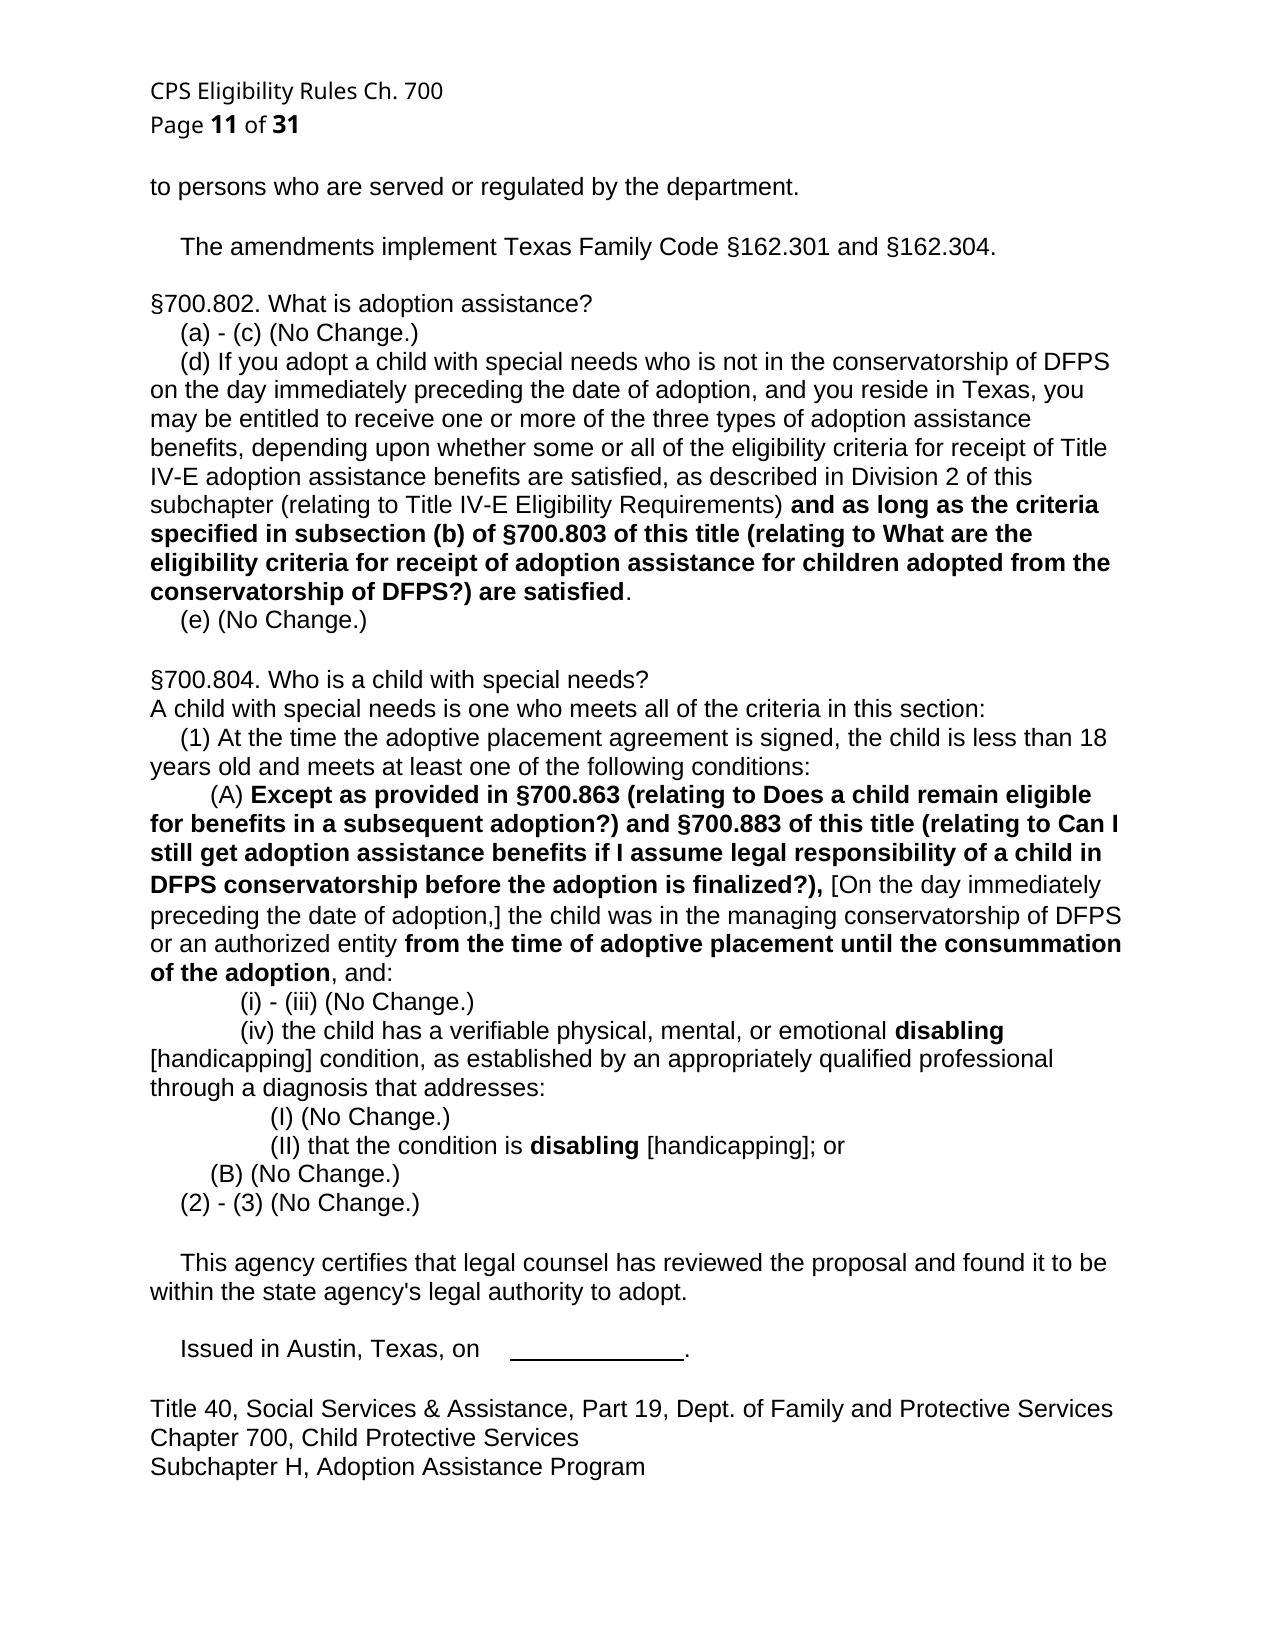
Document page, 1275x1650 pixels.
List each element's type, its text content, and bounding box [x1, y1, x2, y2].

text §700.802. What is adoption assistance? [150, 289, 1125, 318]
text This agency certifies that legal counsel has reviewed the proposal and found it to be within the state agency's legal authority to adopt. [150, 1248, 1125, 1306]
text (B) (No Change.) [150, 1159, 1125, 1188]
text The amendments implement Texas Family Code §162.301 and §162.304. [150, 232, 1125, 260]
text (I) (No Change.) [150, 1102, 1125, 1131]
text Subchapter H, Adoption Assistance Program [150, 1452, 1125, 1481]
text Issued in Austin, Texas, on . [150, 1334, 1125, 1363]
text (1) At the time the adoptive placement agreement is signed, the child is less than 18 years old and meets at least one of the following conditions: [150, 723, 1125, 780]
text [150, 172, 1125, 200]
text §700.804. Who is a child with special needs? [150, 665, 1125, 694]
text (i) - (iii) (No Change.) [150, 987, 1125, 1016]
text A child with special needs is one who meets all of the criteria in this section: [150, 694, 1125, 723]
text Chapter 700, Child Protective Services [150, 1423, 1125, 1452]
text (II) that the condition is disabling [handicapping]; or [150, 1131, 1125, 1159]
text (a) - (c) (No Change.) [150, 318, 1125, 347]
text (A) Except as provided in §700.863 (relating to Does a child remain eligible for benefits in a subsequent adoption?) and §700.883 of this title (relating to Can I still get adoption assistance benefits if I assume legal responsibility of a child in DFPS conservatorship before the adoption is finalized?), [On the day immediately preceding the date of adoption,] the child was in the managing conservatorship of DFPS or an authorized entity from the time of adoptive placement until the consummation of the adoption, and: [150, 780, 1125, 987]
text (d) If you adopt a child with special needs who is not in the conservatorship of DFPS on the day immediately preceding the date of adoption, and you reside in Texas, you may be entitled to receive one or more of the three types of adoption assistance benefits, depending upon whether some or all of the eligibility criteria for receipt of Title IV-E adoption assistance benefits are satisfied, as described in Division 2 of this subchapter (relating to Title IV-E Eligibility Requirements) and as long as the criteria specified in subsection (b) of §700.803 of this title (relating to What are the eligibility criteria for receipt of adoption assistance for children adopted from the conservatorship of DFPS?) are satisfied. [150, 347, 1125, 605]
text Title 40, Social Services & Assistance, Part 19, Dept. of Family and Protective Services [150, 1394, 1125, 1423]
text (2) - (3) (No Change.) [150, 1188, 1125, 1217]
text (iv) the child has a verifiable physical, mental, or emotional disabling [handicapping] condition, as established by an appropriately qualified professional through a diagnosis that addresses: [150, 1016, 1125, 1102]
text (e) (No Change.) [150, 605, 1125, 634]
